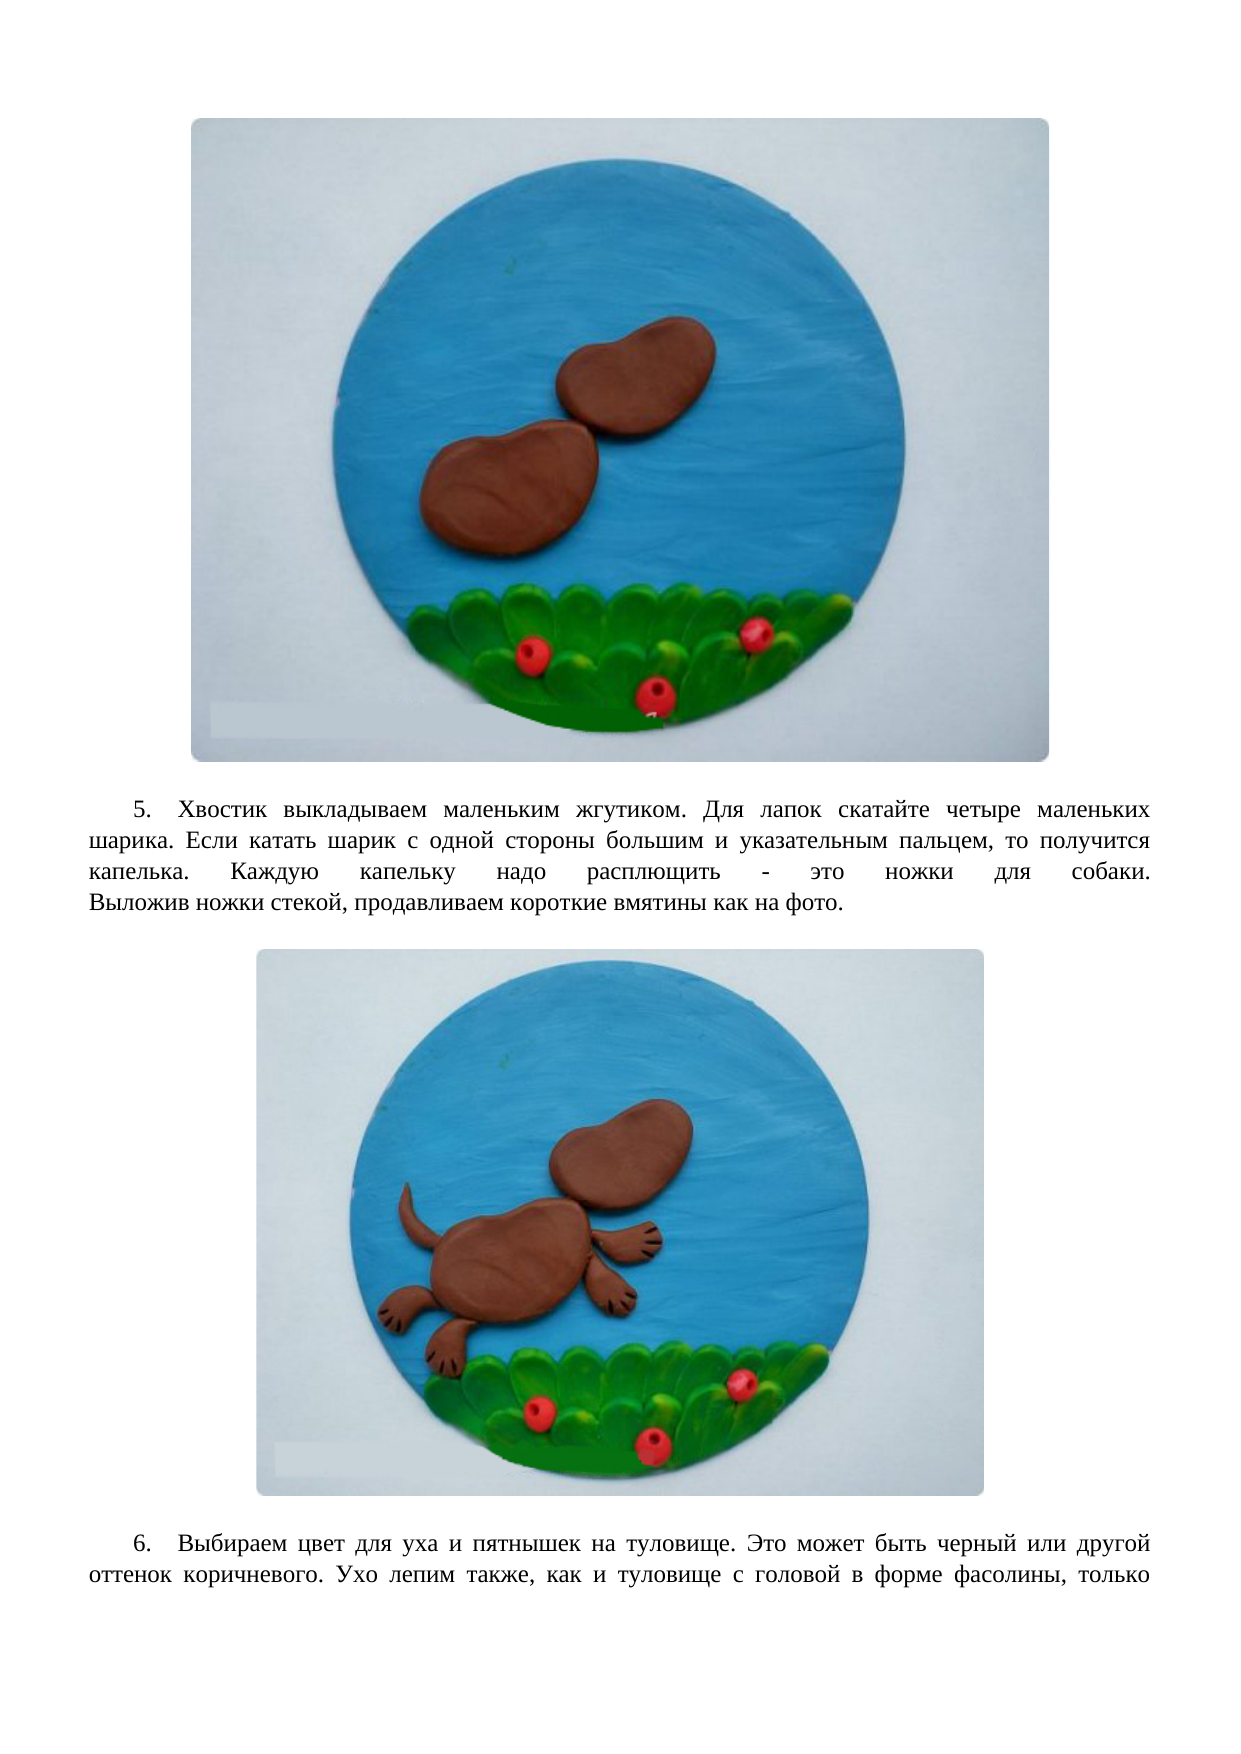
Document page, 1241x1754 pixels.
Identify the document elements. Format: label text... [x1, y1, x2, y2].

list Хвостик выкладываем маленьким жгутиком. Для лапок скатайте четыре маленьких шарика. Если катать шарик с одной стороны большим и указательным пальцем, то получится капелька. Каждую капельку надо расплющить - это ножки для собаки. Выложив ножки стекой, продавливаем короткие вмятины как на фото. [88, 794, 1152, 847]
picture [256, 949, 984, 1496]
picture [191, 118, 1050, 762]
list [88, 1528, 1152, 1587]
list Хвостик выкладываем маленьким жгутиком. Для лапок скатайте четыре маленьких шарика. Если катать шарик с одной стороны большим и указательным пальцем, то получится капелька. Каждую капельку надо расплющить - это ножки для собаки. Выложив ножки стекой, продавливаем короткие вмятины как на фото. [88, 879, 1152, 916]
